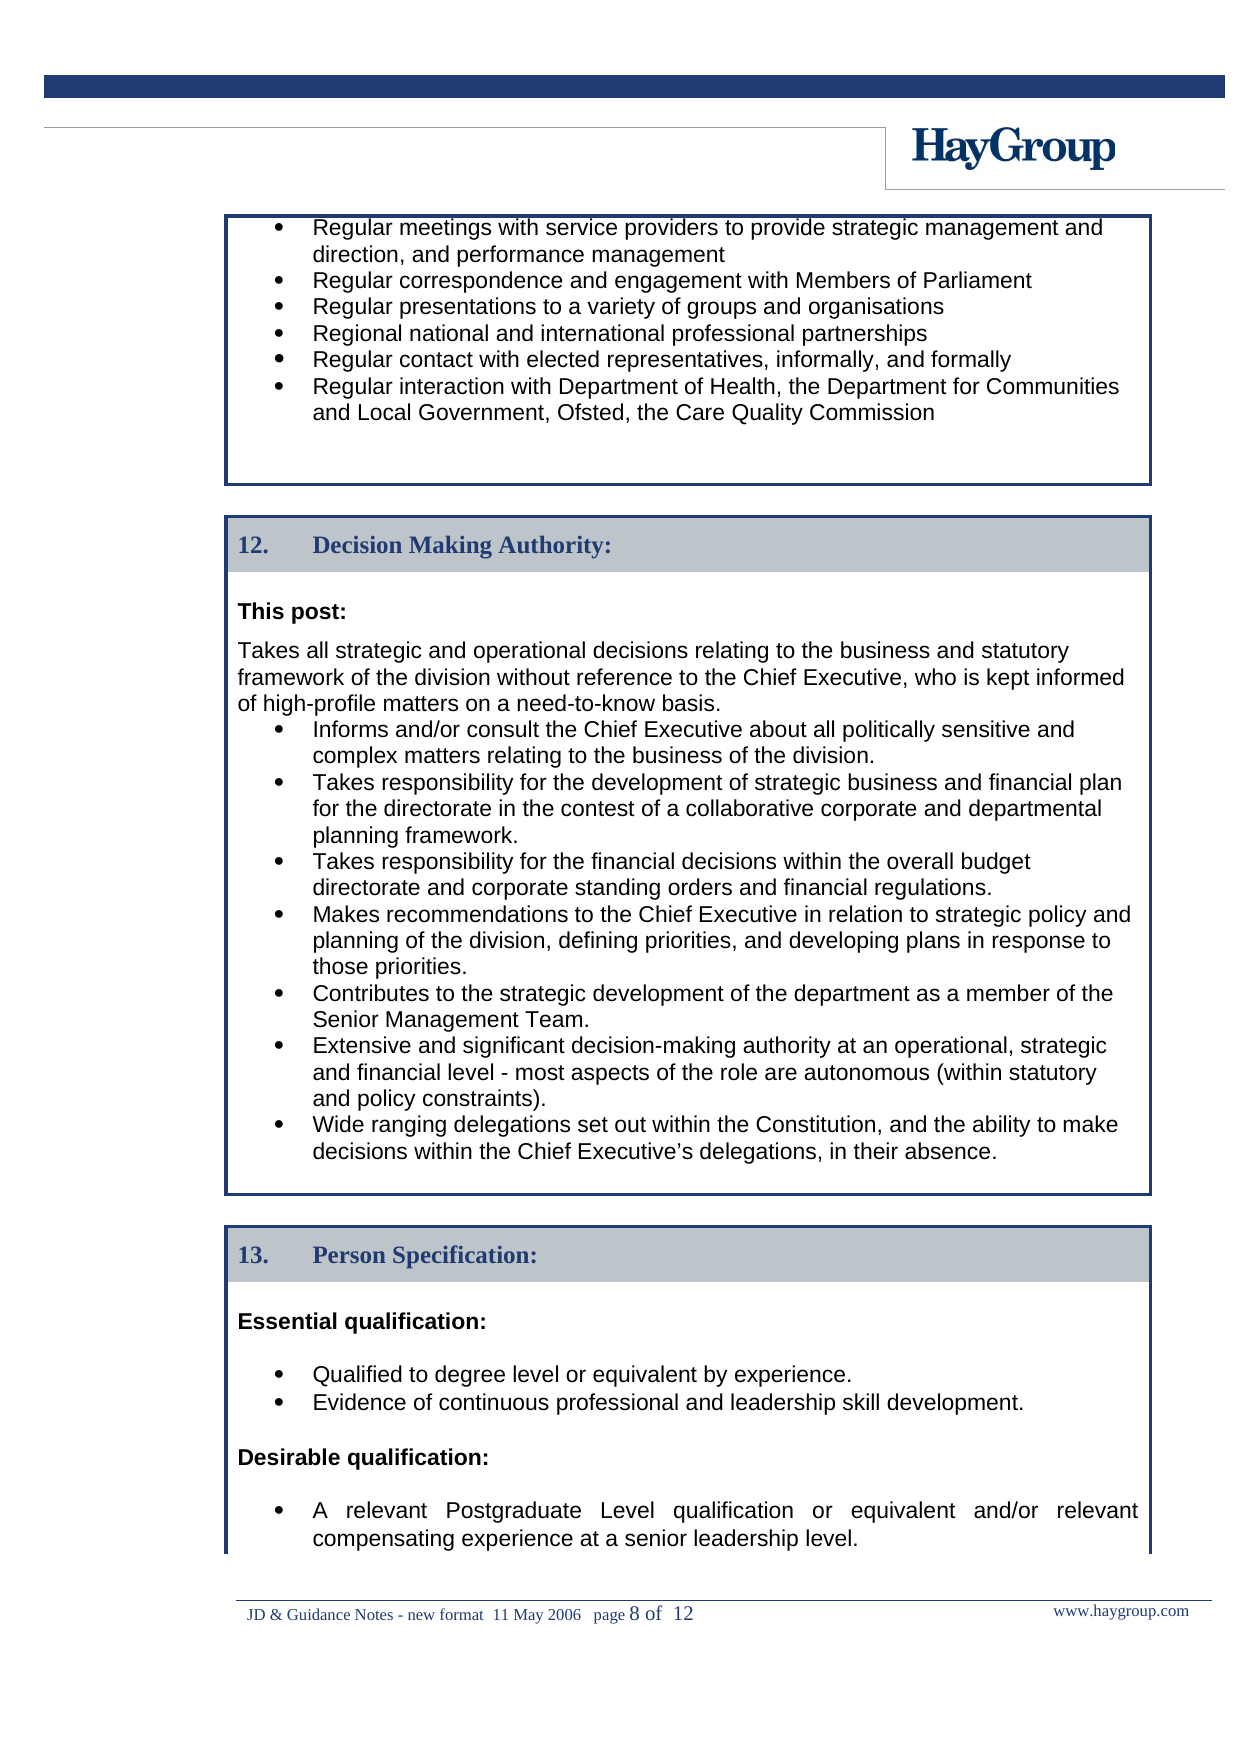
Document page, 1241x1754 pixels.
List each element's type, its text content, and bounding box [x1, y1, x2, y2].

table_header 12. Decision Making Authority: [228, 518, 1149, 572]
table_header 13. Person Specification: [228, 1228, 1149, 1282]
table_cell This post: Takes all strategic and operational decisions relating to the business and statutory framework of the division without reference to the Chief Executive, who is kept informed of high-profile matters on a need-to-know basis. Informs and/or consult the Chief Executive about all politically sensitive and complex matters relating to the business of the division. Takes responsibility for the development of strategic business and financial plan for the directorate in the contest of a collaborative corporate and departmental planning framework. Takes responsibility for the financial decisions within the overall budget directorate and corporate standing orders and financial regulations. Makes recommendations to the Chief Executive in relation to strategic policy and planning of the division, defining priorities, and developing plans in response to those priorities. Contributes to the strategic development of the department as a member of the Senior Management Team. Extensive and significant decision-making authority at an operational, strategic and financial level - most aspects of the role are autonomous (within statutory and policy constraints). Wide ranging delegations set out within the Constitution, and the ability to make decisions within the Chief Executive’s delegations, in their absence. [228, 572, 1149, 1193]
picture [912, 127, 1115, 176]
